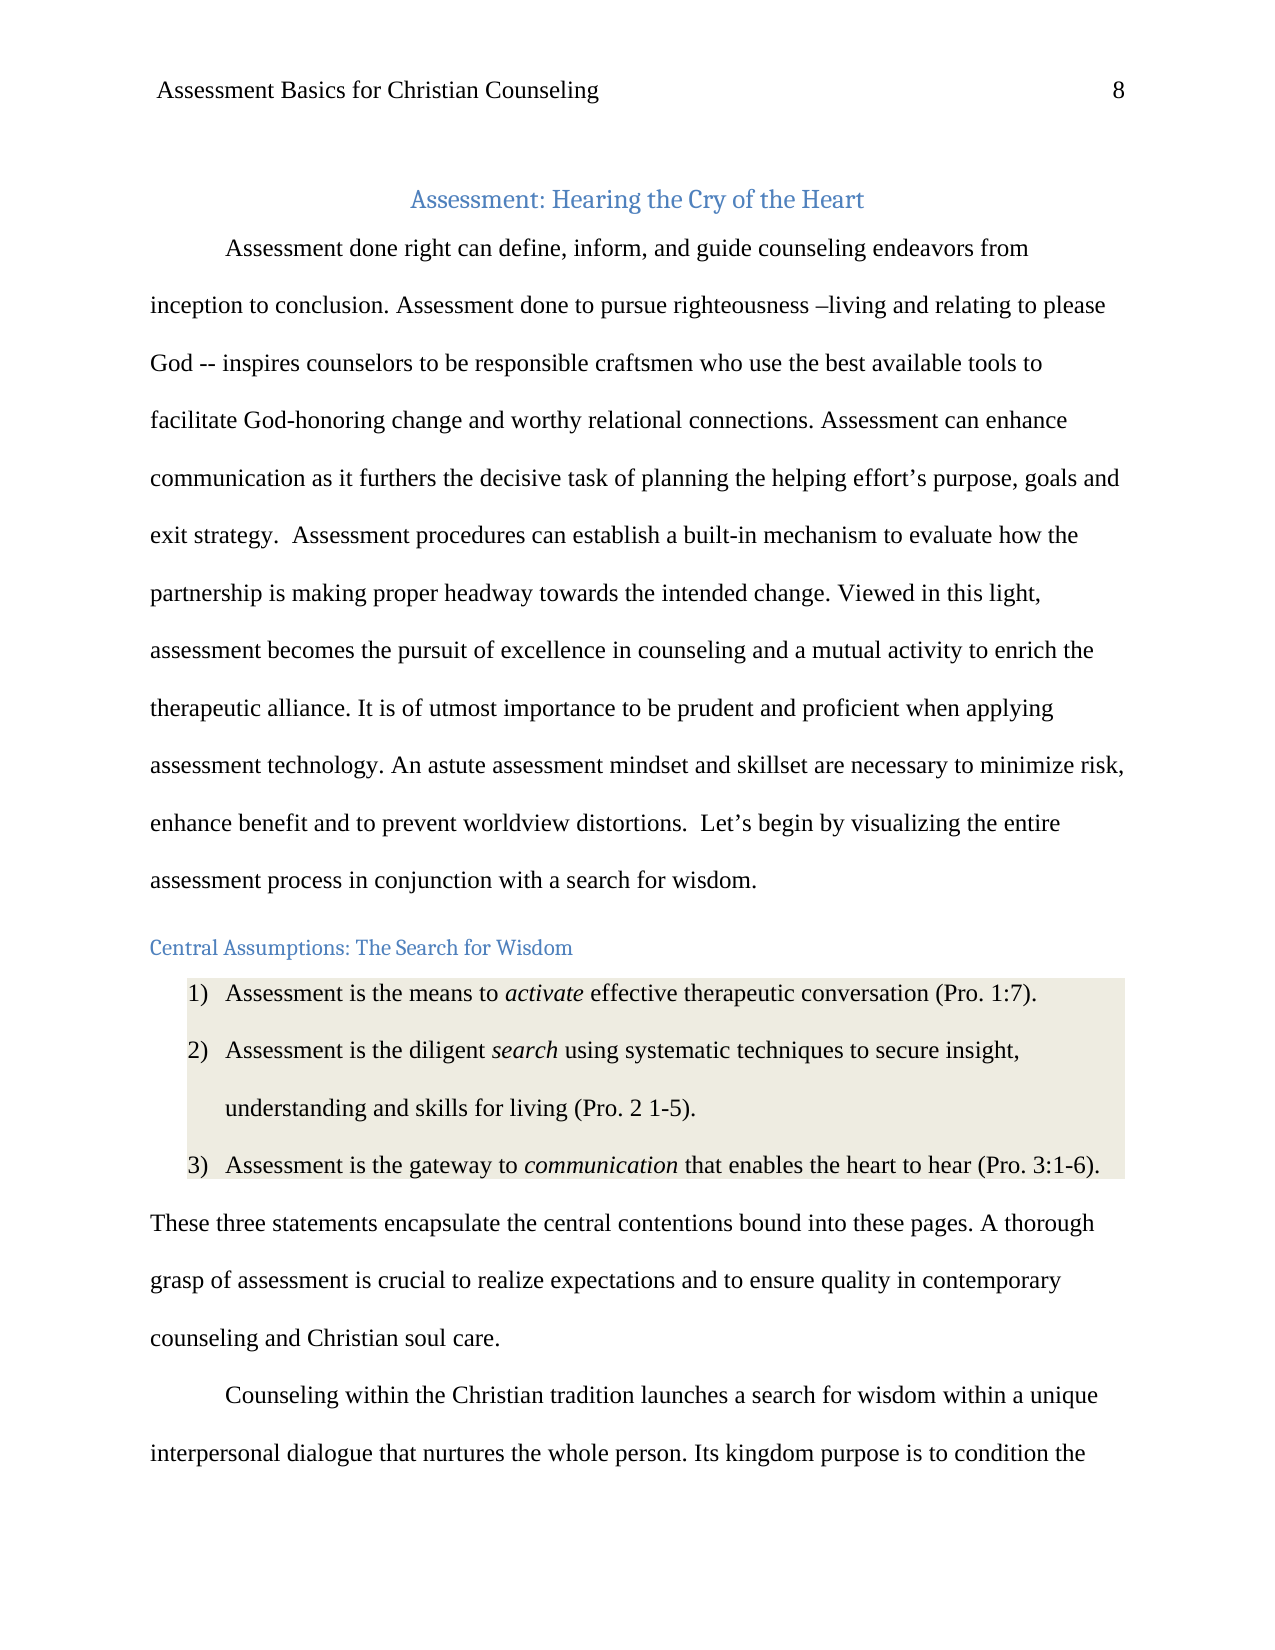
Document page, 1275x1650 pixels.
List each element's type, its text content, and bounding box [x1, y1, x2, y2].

text These three statements encapsulate the central contentions bound into these pages. A thorough grasp of assessment is crucial to realize expectations and to ensure quality in contemporary counseling and Christian soul care. [150, 1208, 1125, 1352]
list Assessment is the means to activate effective therapeutic conversation (Pro. 1:7). [187, 978, 1125, 1007]
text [150, 1380, 1125, 1467]
list Assessment is the diligent search using systematic techniques to secure insight, understanding and skills for living (Pro. 2 1-5). [187, 1035, 1125, 1122]
text Assessment done right can define, inform, and guide counseling endeavors from inception to conclusion. Assessment done to pursue righteousness –living and relating to please God -- inspires counselors to be responsible craftsmen who use the best available tools to facilitate God-honoring change and worthy relational connections. Assessment can enhance communication as it furthers the decisive task of planning the helping effort’s purpose, goals and exit strategy. Assessment procedures can establish a built-in mechanism to evaluate how the partnership is making proper headway towards the intended change. Viewed in this light, assessment becomes the pursuit of excellence in counseling and a mutual activity to enrich the therapeutic alliance. It is of utmost importance to be prudent and proficient when applying assessment technology. An astute assessment mindset and skillset are necessary to minimize risk, enhance benefit and to prevent worldview distortions. Let’s begin by visualizing the entire assessment process in conjunction with a search for wisdom. [150, 233, 1125, 894]
subtitle Central Assumptions: The Search for Wisdom [150, 935, 1125, 962]
list Assessment is the gateway to communication that enables the heart to hear (Pro. 3:1-6). [187, 1150, 1125, 1179]
subtitle Assessment: Hearing the Cry of the Heart [150, 184, 1125, 216]
